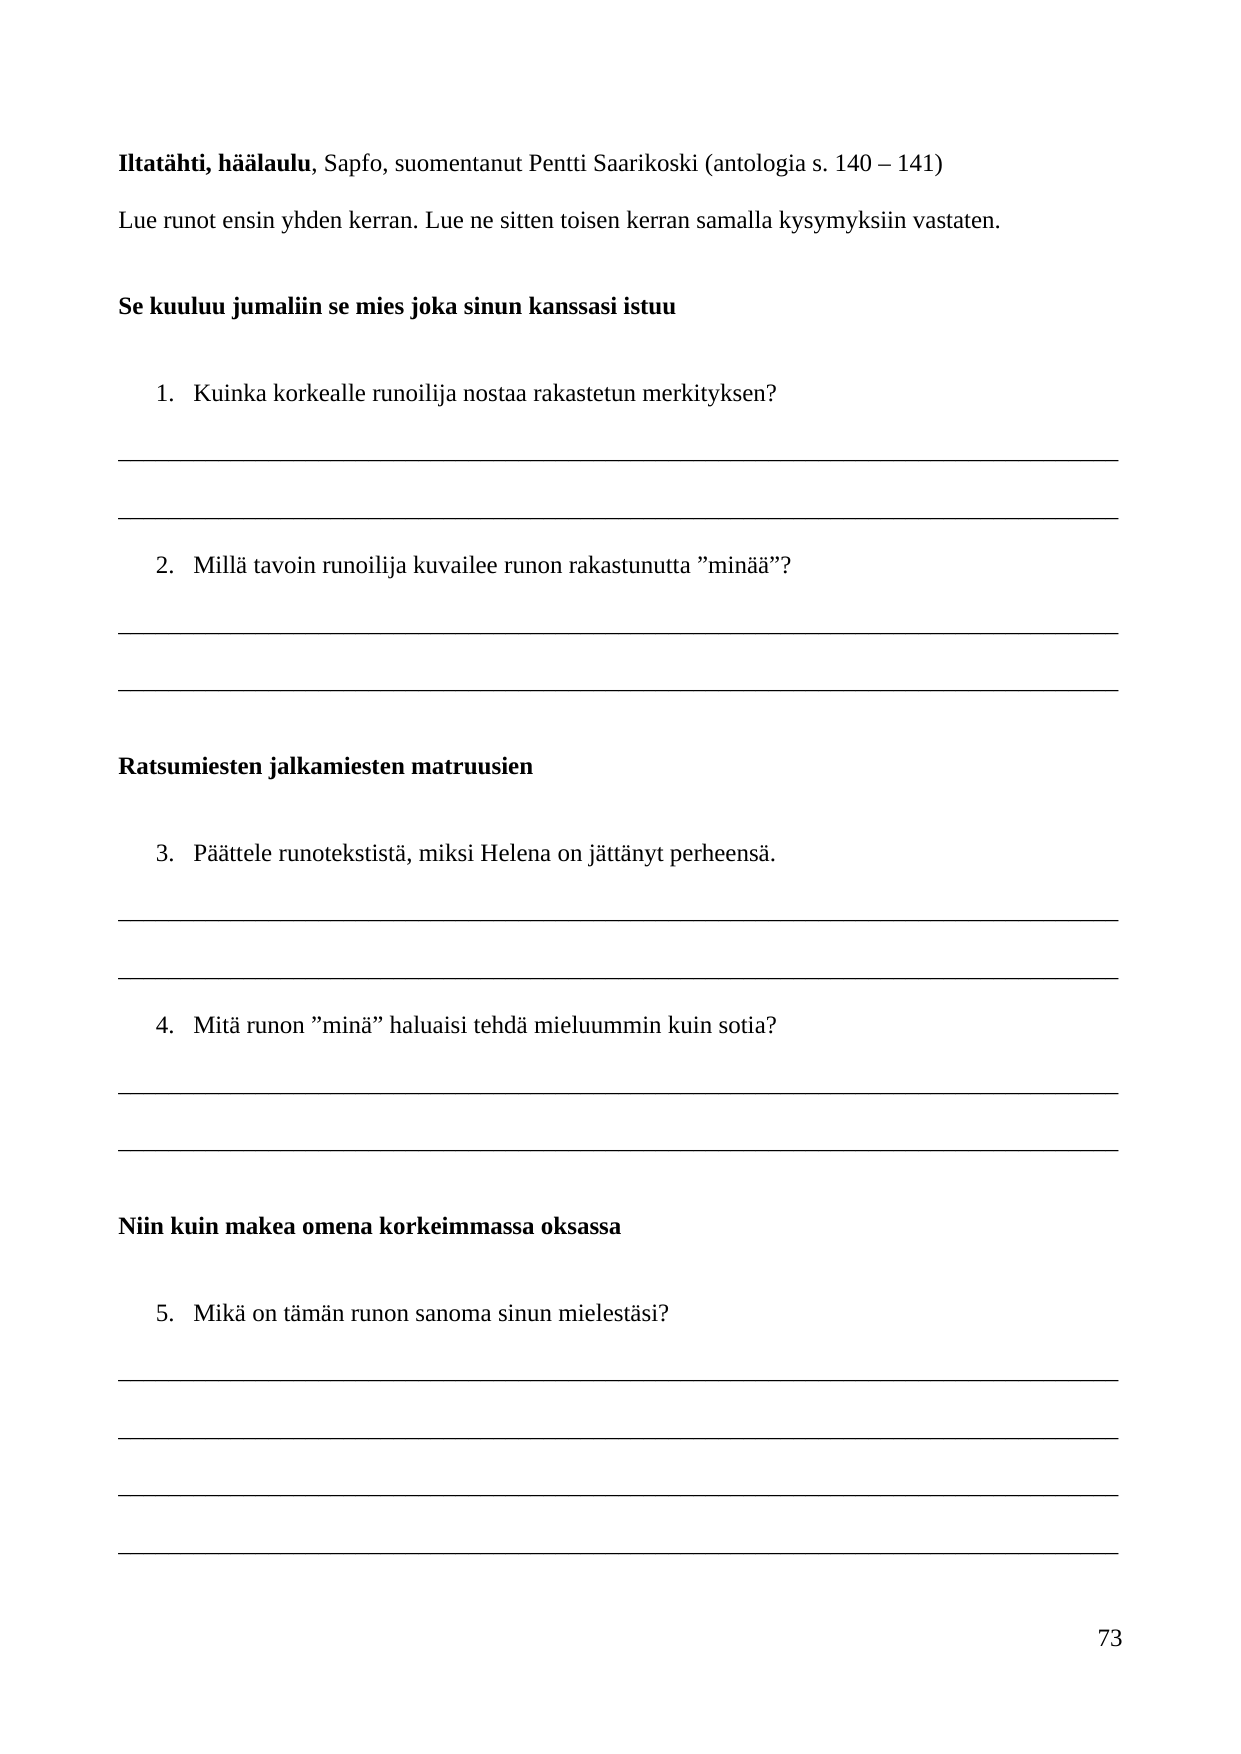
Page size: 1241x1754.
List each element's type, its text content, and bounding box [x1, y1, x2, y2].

text ________________________________________________________________________________ [118, 608, 1122, 636]
text ________________________________________________________________________________ [118, 1068, 1122, 1096]
text ________________________________________________________________________________ [118, 895, 1122, 924]
text ________________________________________________________________________________ [118, 435, 1122, 464]
list Kuinka korkealle runoilija nostaa rakastetun merkityksen? [156, 378, 1122, 406]
list Päättele runotekstistä, miksi Helena on jättänyt perheensä. [156, 838, 1122, 866]
text ________________________________________________________________________________ [118, 1125, 1122, 1154]
list Mikä on tämän runon sanoma sinun mielestäsi? [156, 1298, 1122, 1326]
text ________________________________________________________________________________ [118, 1470, 1122, 1499]
text ________________________________________________________________________________ [118, 953, 1122, 981]
text Lue runot ensin yhden kerran. Lue ne sitten toisen kerran samalla kysymyksiin vastaten. [118, 205, 1122, 234]
list Mitä runon ”minä” haluaisi tehdä mieluummin kuin sotia? [156, 1010, 1122, 1039]
text Se kuuluu jumaliin se mies joka sinun kanssasi istuu [118, 291, 1122, 320]
text Niin kuin makea omena korkeimmassa oksassa [118, 1211, 1122, 1240]
text Iltatähti, häälaulu, Sapfo, suomentanut Pentti Saarikoski (antologia s. 140 – 141) [118, 148, 1122, 176]
list Millä tavoin runoilija kuvailee runon rakastunutta ”minää”? [156, 550, 1122, 579]
text ________________________________________________________________________________ [118, 493, 1122, 521]
text ________________________________________________________________________________ [118, 1413, 1122, 1441]
text Ratsumiesten jalkamiesten matruusien [118, 751, 1122, 780]
text ________________________________________________________________________________ [118, 665, 1122, 694]
text ________________________________________________________________________________ [118, 1528, 1122, 1556]
text ________________________________________________________________________________ [118, 1355, 1122, 1384]
